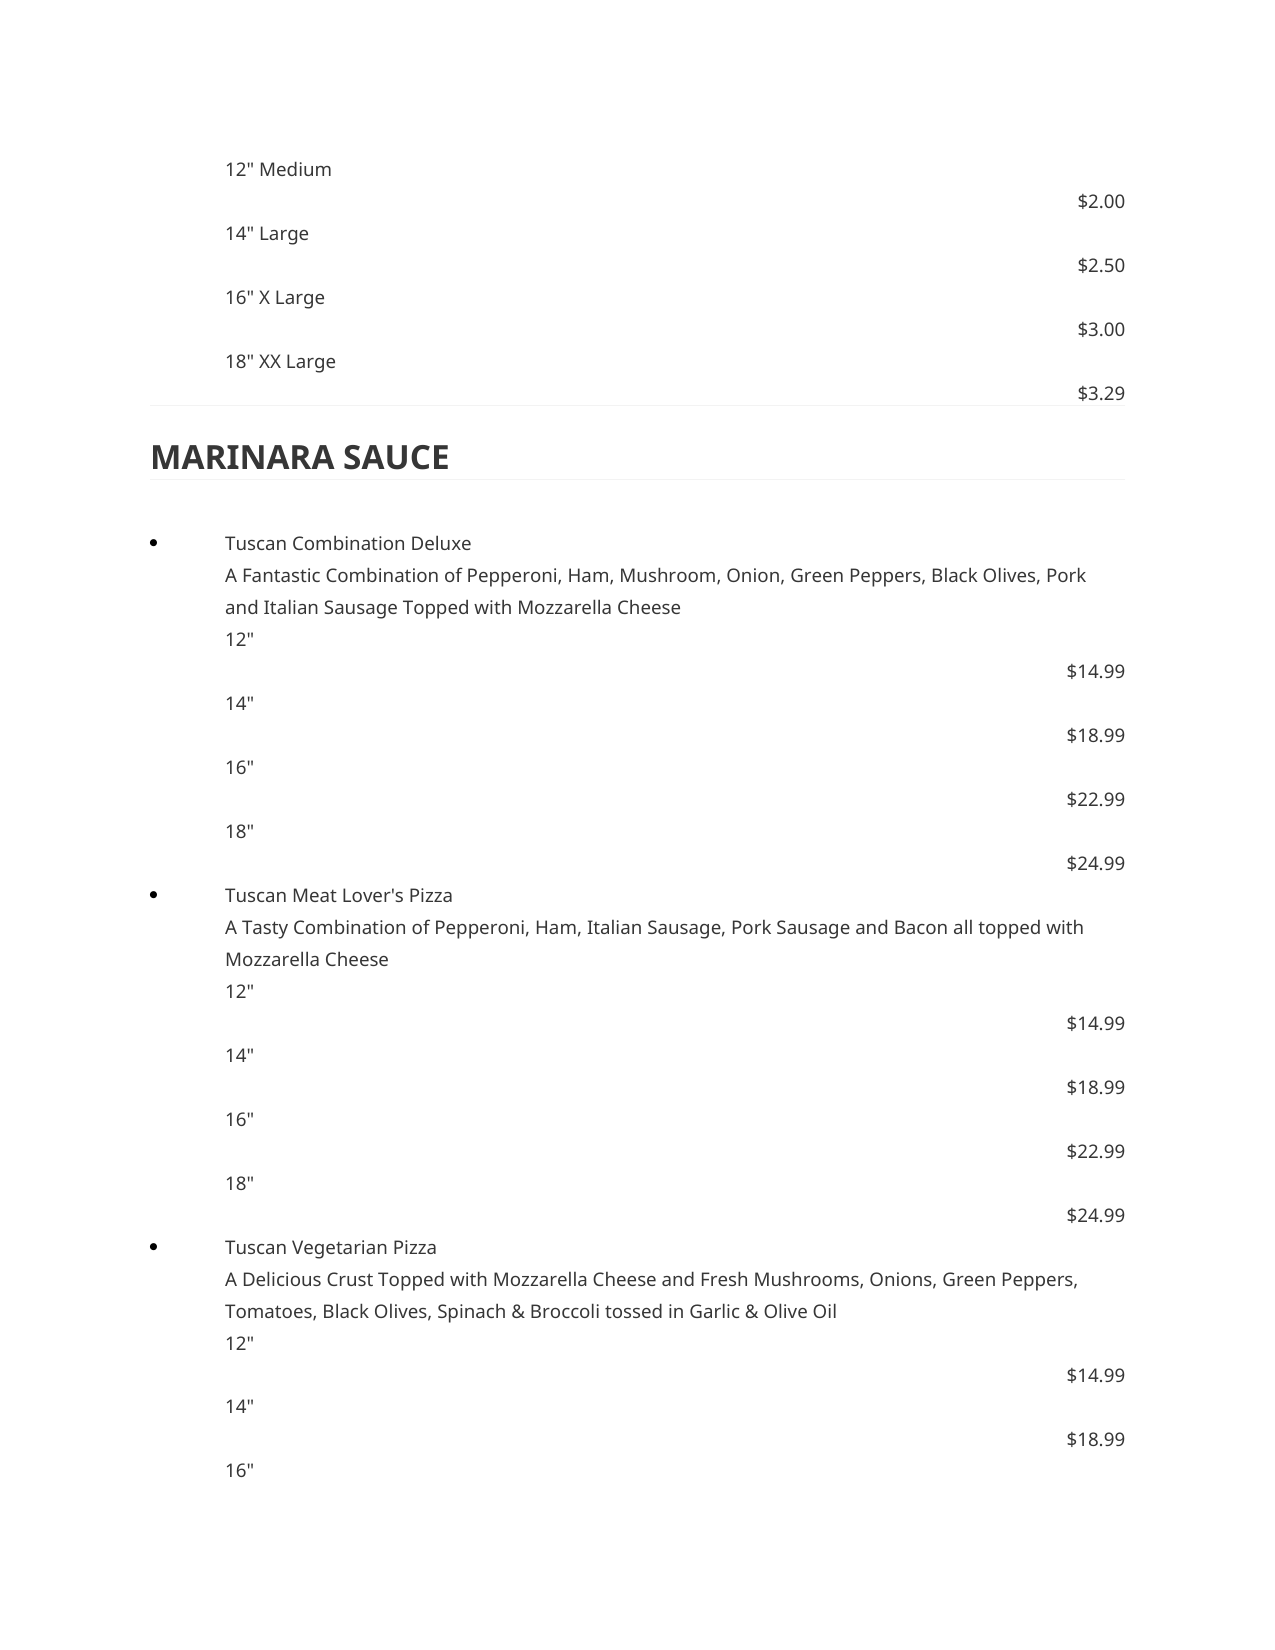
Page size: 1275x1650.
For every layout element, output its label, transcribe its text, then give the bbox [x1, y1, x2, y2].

text MARINARA SAUCE [150, 434, 1125, 479]
text 18" [225, 1163, 1125, 1196]
text A Delicious Crust Topped with Mozzarella Cheese and Fresh Mushrooms, Onions, Green Peppers, Tomatoes, Black Olives, Spinach & Broccoli tossed in Garlic & Olive Oil [225, 1259, 1125, 1323]
text A Fantastic Combination of Pepperoni, Ham, Mushroom, Onion, Green Peppers, Black Olives, Pork and Italian Sausage Topped with Mozzarella Cheese [225, 556, 1125, 620]
text $3.29 [225, 374, 1125, 405]
text $24.99 [225, 844, 1125, 876]
text 16" [225, 1451, 1125, 1483]
text 16" X Large [225, 278, 1125, 310]
text $24.99 [225, 1196, 1125, 1227]
text 18" [225, 812, 1125, 844]
text 18" XX Large [225, 342, 1125, 374]
text 14" [225, 684, 1125, 716]
text $3.00 [225, 310, 1125, 342]
text $2.50 [225, 246, 1125, 278]
text $18.99 [225, 1068, 1125, 1099]
text 16" [225, 1099, 1125, 1132]
text $14.99 [225, 1004, 1125, 1036]
text $2.00 [225, 182, 1125, 214]
text 14" [225, 1387, 1125, 1419]
list Tuscan Meat Lover's Pizza [150, 876, 1125, 908]
list Tuscan Vegetarian Pizza [150, 1227, 1125, 1259]
text 14" Large [225, 214, 1125, 246]
text $22.99 [225, 1132, 1125, 1163]
text 12" [225, 972, 1125, 1004]
list Tuscan Combination Deluxe [150, 524, 1125, 556]
text $14.99 [225, 652, 1125, 684]
text 12" Medium [225, 150, 1125, 182]
text 12" [225, 620, 1125, 652]
text 14" [225, 1036, 1125, 1068]
text $18.99 [225, 716, 1125, 748]
text 12" [225, 1323, 1125, 1355]
text $14.99 [225, 1355, 1125, 1387]
text $18.99 [225, 1419, 1125, 1451]
text A Tasty Combination of Pepperoni, Ham, Italian Sausage, Pork Sausage and Bacon all topped with Mozzarella Cheese [225, 908, 1125, 972]
text $22.99 [225, 780, 1125, 812]
text 16" [225, 748, 1125, 780]
